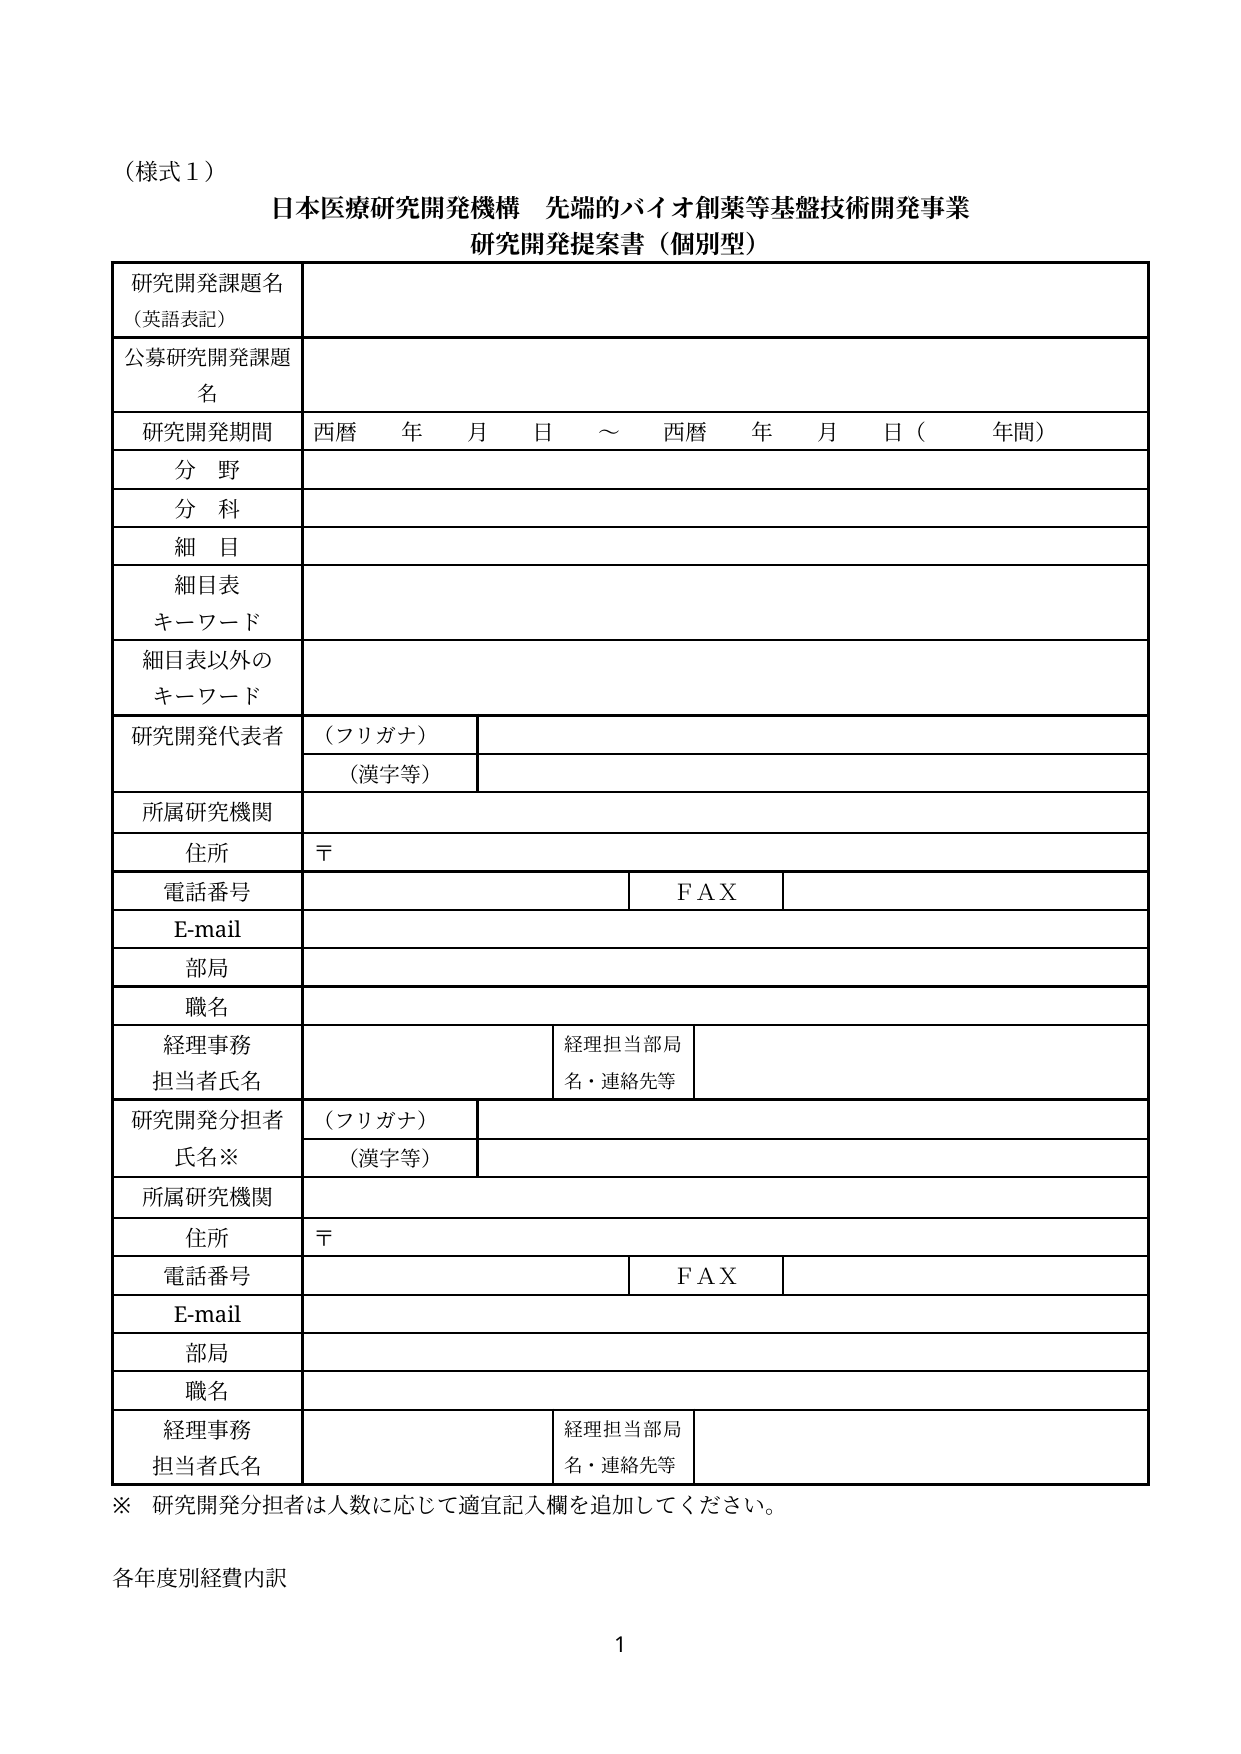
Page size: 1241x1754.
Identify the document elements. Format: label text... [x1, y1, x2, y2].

table_cell 細 目 [114, 528, 301, 564]
table_cell [304, 339, 1147, 411]
table_cell 経理担当部局名・連絡先等 [554, 1411, 693, 1483]
table_cell ＦＡＸ [630, 873, 782, 909]
table_cell 分 野 [114, 451, 301, 488]
table_cell [304, 911, 1147, 947]
table_cell 経理事務 担当者氏名 [114, 1026, 301, 1098]
table_cell [304, 873, 628, 909]
table_cell 職名 [114, 988, 301, 1024]
table_cell [304, 1334, 1147, 1370]
table_cell 〒 [304, 834, 1147, 870]
table_cell （フリガナ） [304, 1101, 476, 1138]
table_cell 〒 [304, 1219, 1147, 1255]
text ※ 研究開発分担者は人数に応じて適宜記入欄を追加してください。 [112, 1486, 1128, 1522]
table_cell [304, 641, 1147, 713]
table_cell [479, 1101, 1147, 1138]
text 日本医療研究開発機構 先端的バイオ創薬等基盤技術開発事業 [112, 188, 1128, 224]
text 各年度別経費内訳 [112, 1559, 1128, 1595]
table_cell [304, 793, 1147, 832]
table_cell 細目表以外の キーワード [114, 641, 301, 713]
table_cell [304, 1257, 628, 1293]
table_cell [304, 451, 1147, 488]
table_cell [479, 717, 1147, 753]
table_cell 職名 [114, 1372, 301, 1408]
table_cell [695, 1026, 1147, 1098]
table_cell [304, 1411, 552, 1483]
table_cell [304, 528, 1147, 564]
table_cell ＦＡＸ [630, 1257, 782, 1293]
table_cell （フリガナ） [304, 717, 476, 753]
table_cell 住所 [114, 1219, 301, 1255]
table_cell 公募研究開発課題名 [114, 339, 301, 411]
table_cell 経理事務 担当者氏名 [114, 1411, 301, 1483]
table_cell [695, 1411, 1147, 1483]
table_header [304, 264, 1147, 336]
table_cell [304, 1026, 552, 1098]
table_cell 電話番号 [114, 1257, 301, 1293]
table_cell 研究開発代表者 [114, 717, 301, 791]
table_cell [304, 949, 1147, 985]
table_cell 所属研究機関 [114, 1178, 301, 1217]
table_cell 西暦 年 月 日 ～ 西暦 年 月 日（ 年間） [304, 413, 1147, 449]
table_cell 研究開発分担者 氏名※ [114, 1101, 301, 1176]
table_cell 部局 [114, 949, 301, 985]
text 研究開発提案書（個別型） [112, 224, 1128, 261]
table_cell [304, 1178, 1147, 1217]
table_cell [304, 566, 1147, 639]
table_cell 住所 [114, 834, 301, 870]
table_cell [304, 1296, 1147, 1332]
table_cell （漢字等） [304, 755, 476, 791]
table_header 研究開発課題名 （英語表記） [114, 264, 301, 336]
text （様式１） [112, 152, 1128, 188]
table_cell E-mail [114, 1296, 301, 1332]
table_cell [784, 1257, 1147, 1293]
table_cell 研究開発期間 [114, 413, 301, 449]
table_cell 細目表 キーワード [114, 566, 301, 639]
table_cell [784, 873, 1147, 909]
table_cell E-mail [114, 911, 301, 947]
table_cell [304, 490, 1147, 526]
table_cell 電話番号 [114, 873, 301, 909]
table_cell 経理担当部局名・連絡先等 [554, 1026, 693, 1098]
table_cell （漢字等） [304, 1140, 476, 1176]
table_cell [479, 755, 1147, 791]
table_cell [304, 1372, 1147, 1408]
table_cell 所属研究機関 [114, 793, 301, 832]
table_cell 分 科 [114, 490, 301, 526]
table_cell 部局 [114, 1334, 301, 1370]
table_cell [304, 988, 1147, 1024]
table_cell [479, 1140, 1147, 1176]
